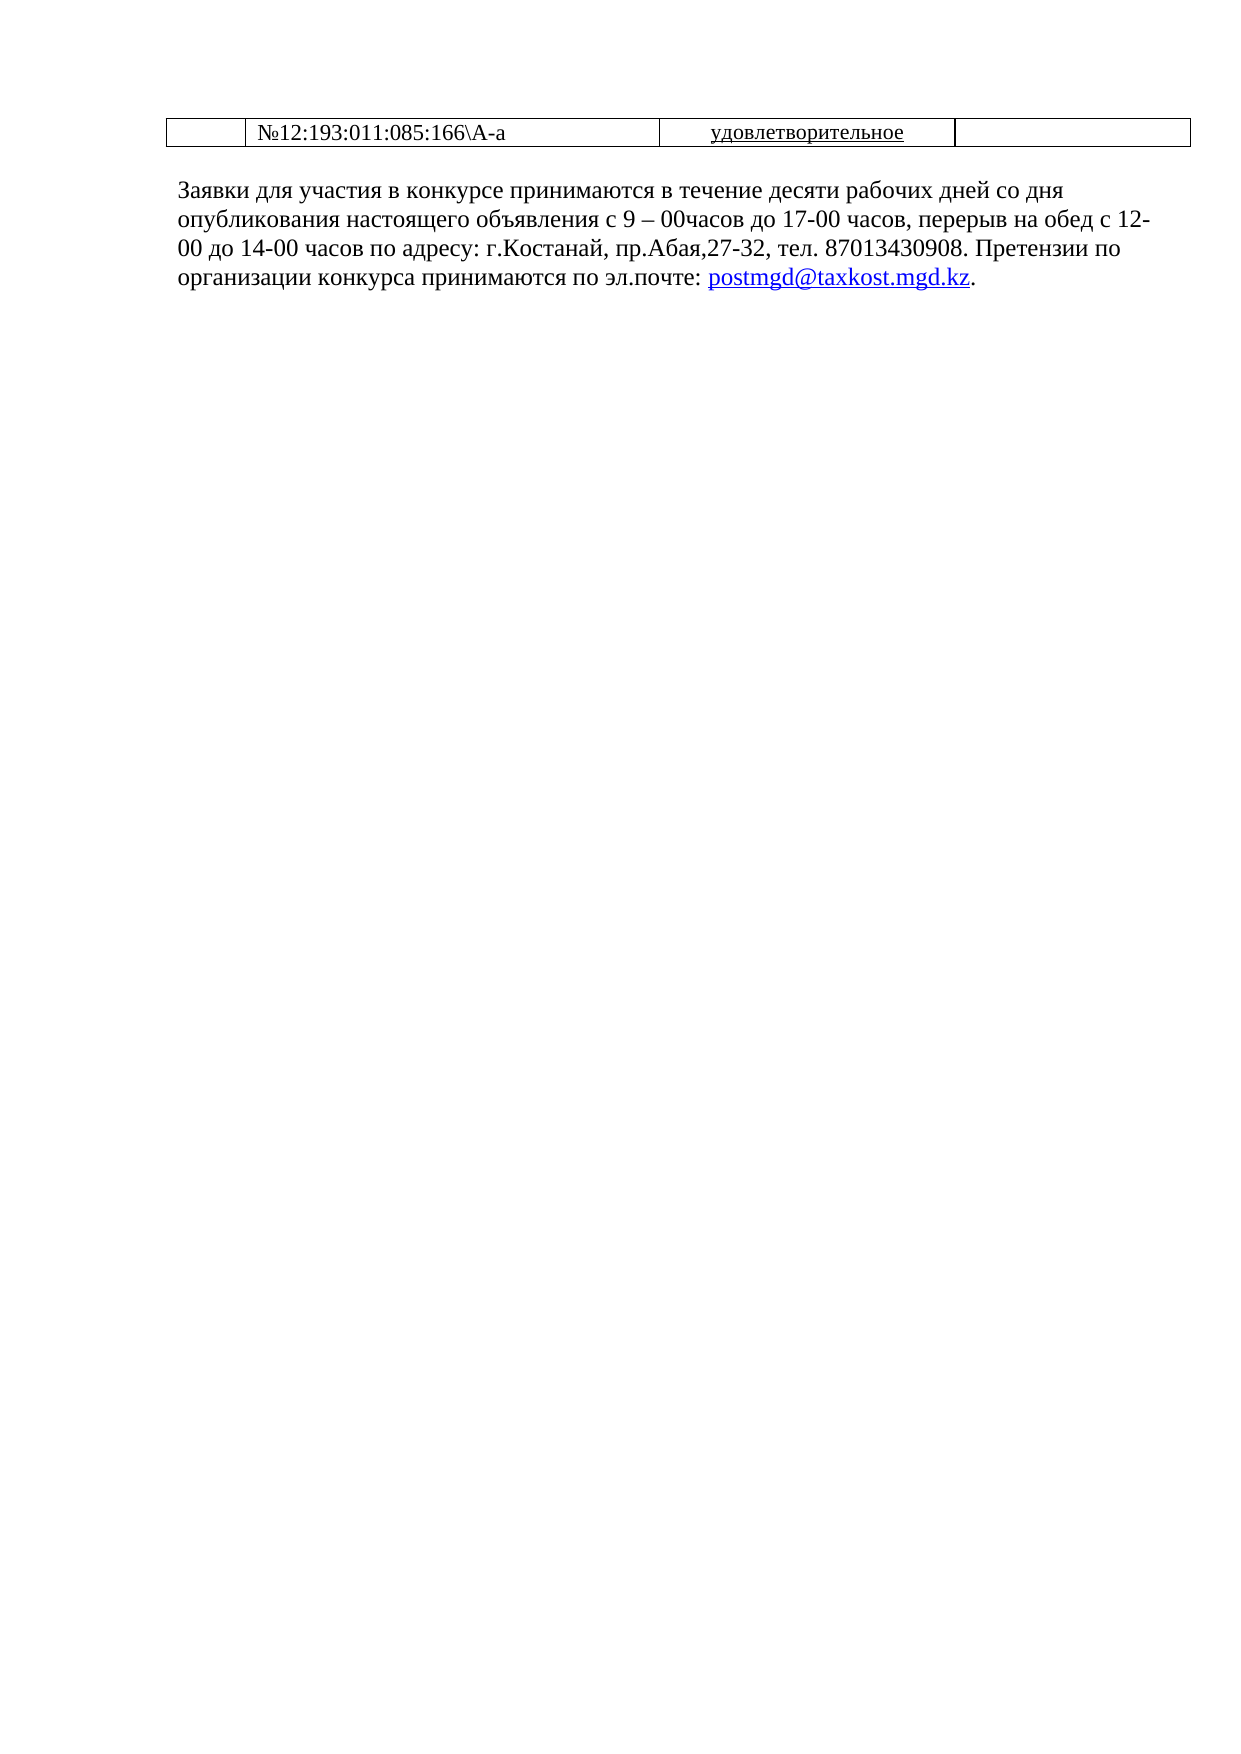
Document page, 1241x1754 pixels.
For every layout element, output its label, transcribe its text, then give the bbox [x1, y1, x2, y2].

table_cell 24 [167, 119, 245, 146]
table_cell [660, 119, 954, 146]
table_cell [246, 119, 659, 146]
table_cell 1 [956, 119, 1190, 146]
text Заявки для участия в конкурсе принимаются в течение десяти рабочих дней со дня опубликования настоящего объявления с 9 – 00часов до 17-00 часов, перерыв на обед с 12- 00 до 14-00 часов по адресу: г.Костанай, пр.Абая,27-32, тел. 87013430908. Претензии по организации конкурса принимаются по эл.почте: postmgd@taxkost.mgd.kz. [177, 175, 1152, 290]
